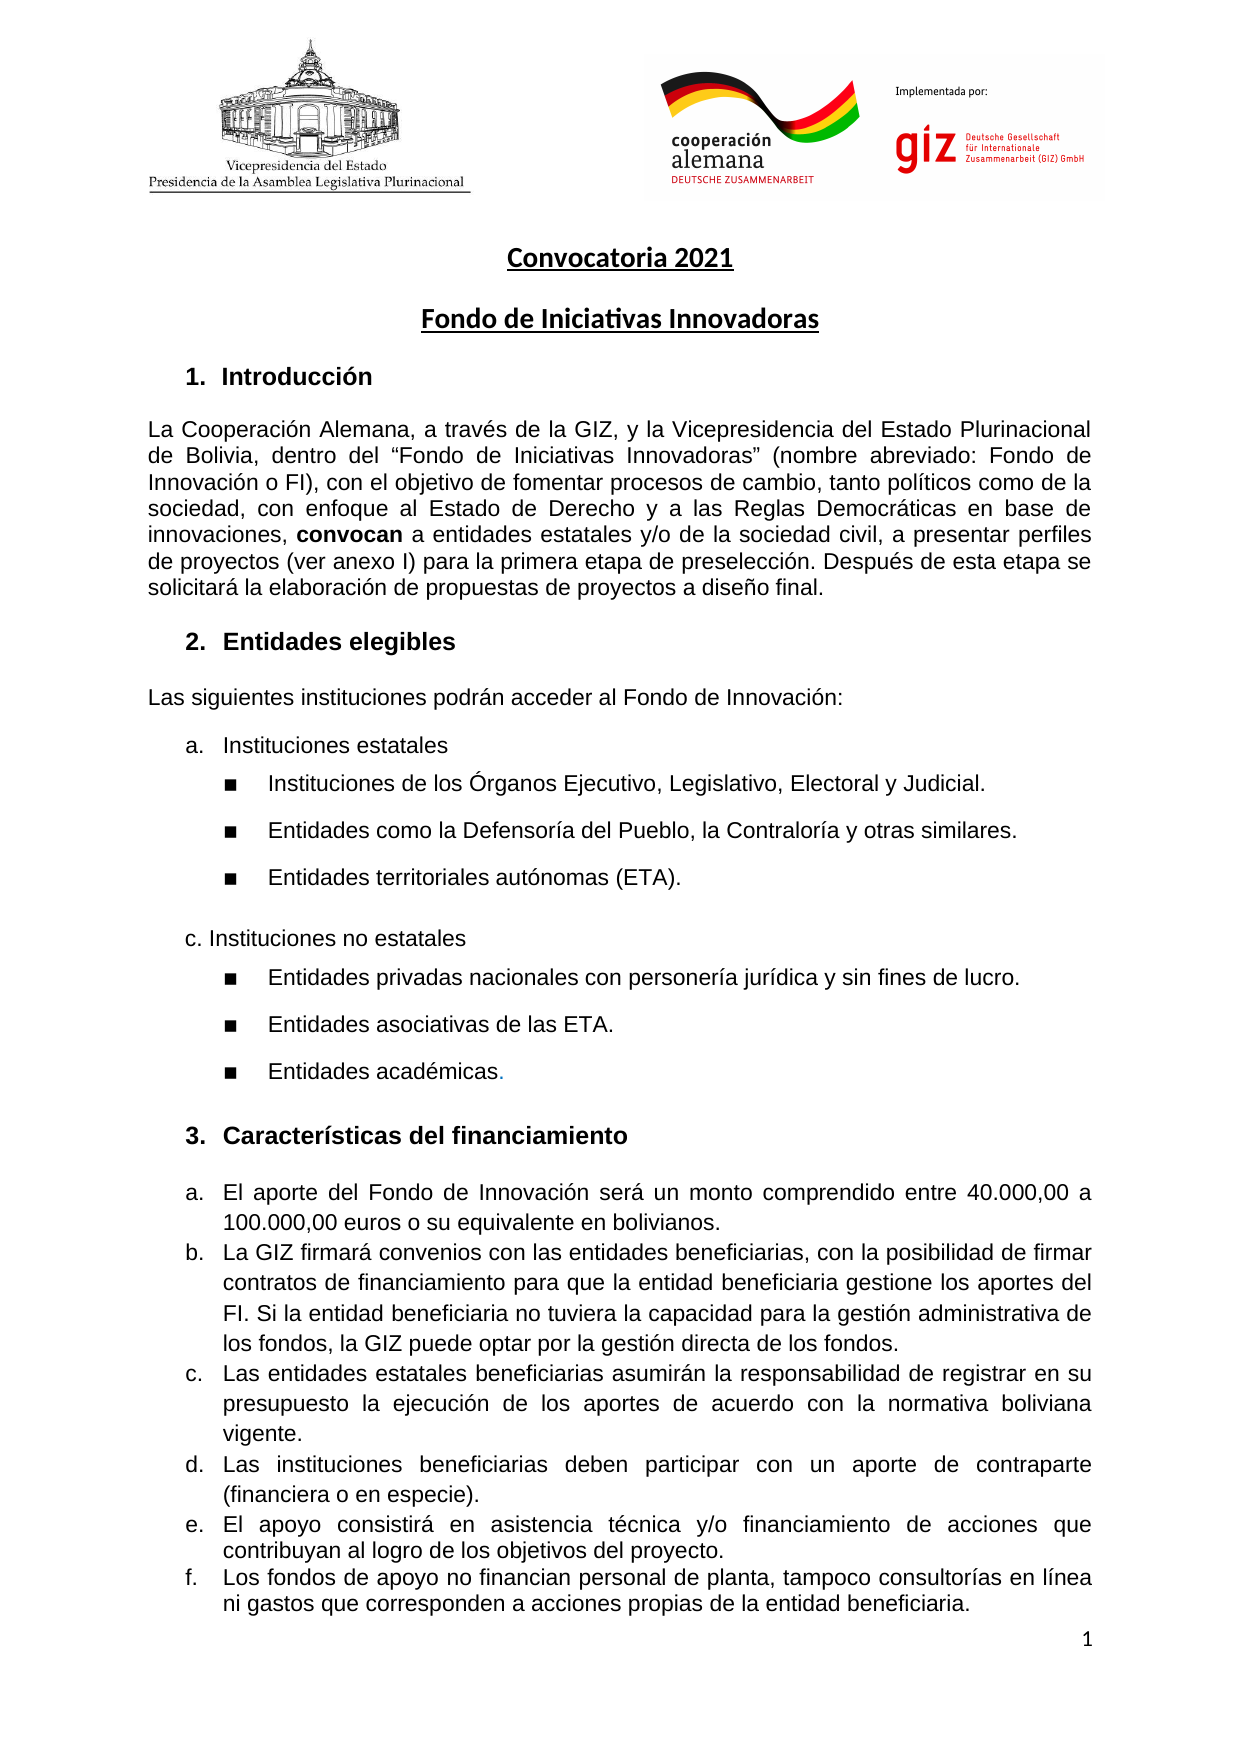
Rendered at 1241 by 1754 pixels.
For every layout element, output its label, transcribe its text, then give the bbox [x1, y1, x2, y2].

list La GIZ firmará convenios con las entidades beneficiarias, con la posibilidad de firmar contratos de financiamiento para que la entidad beneficiaria gestione los aportes del FI. Si la entidad beneficiaria no tuviera la capacidad para la gestión administrativa de los fondos, la GIZ puede optar por la gestión directa de los fondos. [185, 1239, 1093, 1356]
list Instituciones estatales [185, 732, 1093, 758]
list El apoyo consistirá en asistencia técnica y/o financiamiento de acciones que contribuyan al logro de los objetivos del proyecto. [185, 1511, 1093, 1564]
text Fondo de Iniciativas Innovadoras [148, 300, 1093, 336]
list Entidades como la Defensoría del Pueblo, la Contraloría y otras similares. [223, 805, 1093, 852]
list Entidades académicas. [223, 1046, 1093, 1092]
text Convocatoria 2021 [148, 239, 1093, 274]
list Entidades asociativas de las ETA. [223, 998, 1093, 1046]
list Los fondos de apoyo no financian personal de planta, tampoco consultorías en línea ni gastos que corresponden a acciones propias de la entidad beneficiaria. [185, 1564, 1093, 1616]
text Las siguientes instituciones podrán acceder al Fondo de Innovación: [148, 684, 1093, 711]
list Entidades privadas nacionales con personería jurídica y sin fines de lucro. [223, 952, 1093, 998]
list Las instituciones beneficiarias deben participar con un aporte de contraparte (financiera o en especie). [185, 1451, 1093, 1507]
picture [139, 32, 477, 196]
text La Cooperación Alemana, a través de la GIZ, y la Vicepresidencia del Estado Plurinacional de Bolivia, dentro del “Fondo de Iniciativas Innovadoras” (nombre abreviado: Fondo de Innovación o FI), con el objetivo de fomentar procesos de cambio, tanto políticos como de la sociedad, con enfoque al Estado de Derecho y a las Reglas Democráticas en base de innovaciones, convocan a entidades estatales y/o de la sociedad civil, a presentar perfiles de proyectos (ver anexo I) para la primera etapa de preselección. Después de esta etapa se solicitará la elaboración de propuestas de proyectos a diseño final. [148, 416, 1093, 601]
list Entidades territoriales autónomas (ETA). [223, 852, 1093, 899]
list Las entidades estatales beneficiarias asumirán la responsabilidad de registrar en su presupuesto la ejecución de los aportes de acuerdo con la normativa boliviana vigente. [185, 1360, 1093, 1447]
text c. Instituciones no estatales [184, 925, 1093, 952]
picture [643, 54, 1105, 201]
list Introducción [185, 362, 1093, 391]
list Instituciones de los Órganos Ejecutivo, Legislativo, Electoral y Judicial. [268, 758, 1093, 805]
list Características del financiamiento [185, 1121, 1093, 1150]
list El aporte del Fondo de Innovación será un monto comprendido entre 40.000,00 a 100.000,00 euros o su equivalente en bolivianos. [185, 1179, 1093, 1235]
list Entidades elegibles [185, 627, 1093, 656]
